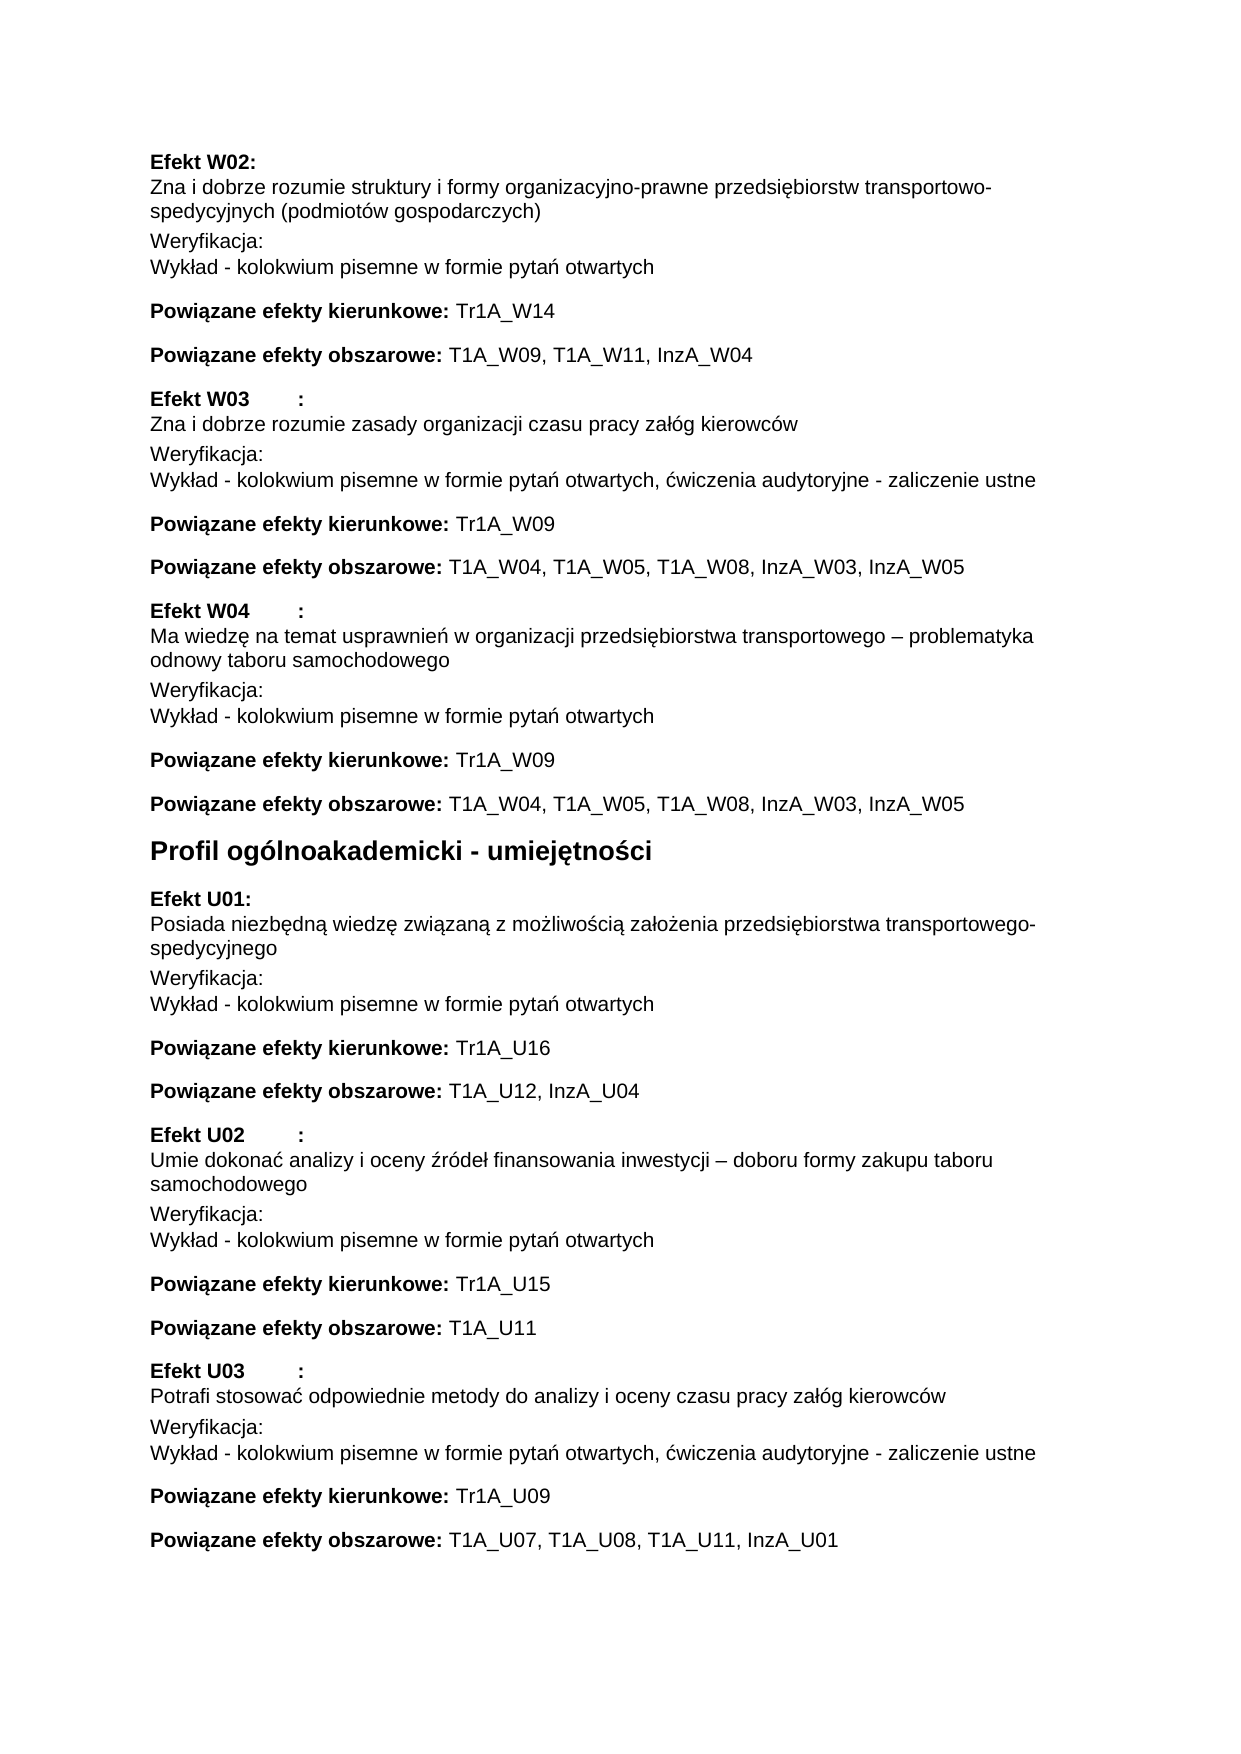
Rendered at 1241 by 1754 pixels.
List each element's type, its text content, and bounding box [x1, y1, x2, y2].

text Powiązane efekty kierunkowe: Tr1A_U16 [150, 1035, 1090, 1059]
text Zna i dobrze rozumie zasady organizacji czasu pracy załóg kierowców [150, 411, 1090, 435]
text Powiązane efekty kierunkowe: Tr1A_W09 [150, 511, 1090, 535]
text Powiązane efekty kierunkowe: Tr1A_W09 [150, 748, 1090, 772]
text Wykład - kolokwium pisemne w formie pytań otwartych [150, 255, 1090, 279]
text Umie dokonać analizy i oceny źródeł finansowania inwestycji – doboru formy zakupu taboru samochodowego [150, 1148, 1090, 1196]
text Powiązane efekty obszarowe: T1A_U12, InzA_U04 [150, 1079, 1090, 1103]
subtitle Profil ogólnoakademicki - umiejętności [150, 835, 1090, 867]
text Powiązane efekty obszarowe: T1A_U07, T1A_U08, T1A_U11, InzA_U01 [150, 1528, 1090, 1552]
text Powiązane efekty kierunkowe: Tr1A_U09 [150, 1484, 1090, 1508]
text Wykład - kolokwium pisemne w formie pytań otwartych [150, 1228, 1090, 1252]
text Powiązane efekty obszarowe: T1A_W04, T1A_W05, T1A_W08, InzA_W03, InzA_W05 [150, 555, 1090, 579]
text Powiązane efekty obszarowe: T1A_U11 [150, 1316, 1090, 1339]
text Weryfikacja: [150, 966, 1090, 989]
text Wykład - kolokwium pisemne w formie pytań otwartych [150, 704, 1090, 728]
text Wykład - kolokwium pisemne w formie pytań otwartych, ćwiczenia audytoryjne - zaliczenie ustne [150, 468, 1090, 492]
text Ma wiedzę na temat usprawnień w organizacji przedsiębiorstwa transportowego – problematyka odnowy taboru samochodowego [150, 624, 1090, 672]
text Powiązane efekty obszarowe: T1A_W09, T1A_W11, InzA_W04 [150, 343, 1090, 367]
text Weryfikacja: [150, 1202, 1090, 1226]
text Weryfikacja: [150, 229, 1090, 253]
text Potrafi stosować odpowiednie metody do analizy i oceny czasu pracy załóg kierowców [150, 1384, 1090, 1408]
text Efekt U01: [150, 886, 1090, 910]
text Weryfikacja: [150, 678, 1090, 702]
text Efekt U03 : [150, 1359, 1090, 1383]
text Efekt U02 : [150, 1123, 1090, 1147]
text Efekt W04 : [150, 599, 1090, 623]
text Powiązane efekty kierunkowe: Tr1A_U15 [150, 1272, 1090, 1296]
text Efekt W03 : [150, 386, 1090, 410]
text Zna i dobrze rozumie struktury i formy organizacyjno-prawne przedsiębiorstw transportowo-spedycyjnych (podmiotów gospodarczych) [150, 175, 1090, 223]
text Wykład - kolokwium pisemne w formie pytań otwartych [150, 992, 1090, 1016]
text Powiązane efekty kierunkowe: Tr1A_W14 [150, 299, 1090, 323]
text Efekt W02: [150, 150, 1090, 174]
text Weryfikacja: [150, 1414, 1090, 1438]
text Weryfikacja: [150, 442, 1090, 466]
text Wykład - kolokwium pisemne w formie pytań otwartych, ćwiczenia audytoryjne - zaliczenie ustne [150, 1441, 1090, 1464]
text Posiada niezbędną wiedzę związaną z możliwością założenia przedsiębiorstwa transportowego-spedycyjnego [150, 911, 1090, 959]
text Powiązane efekty obszarowe: T1A_W04, T1A_W05, T1A_W08, InzA_W03, InzA_W05 [150, 792, 1090, 816]
